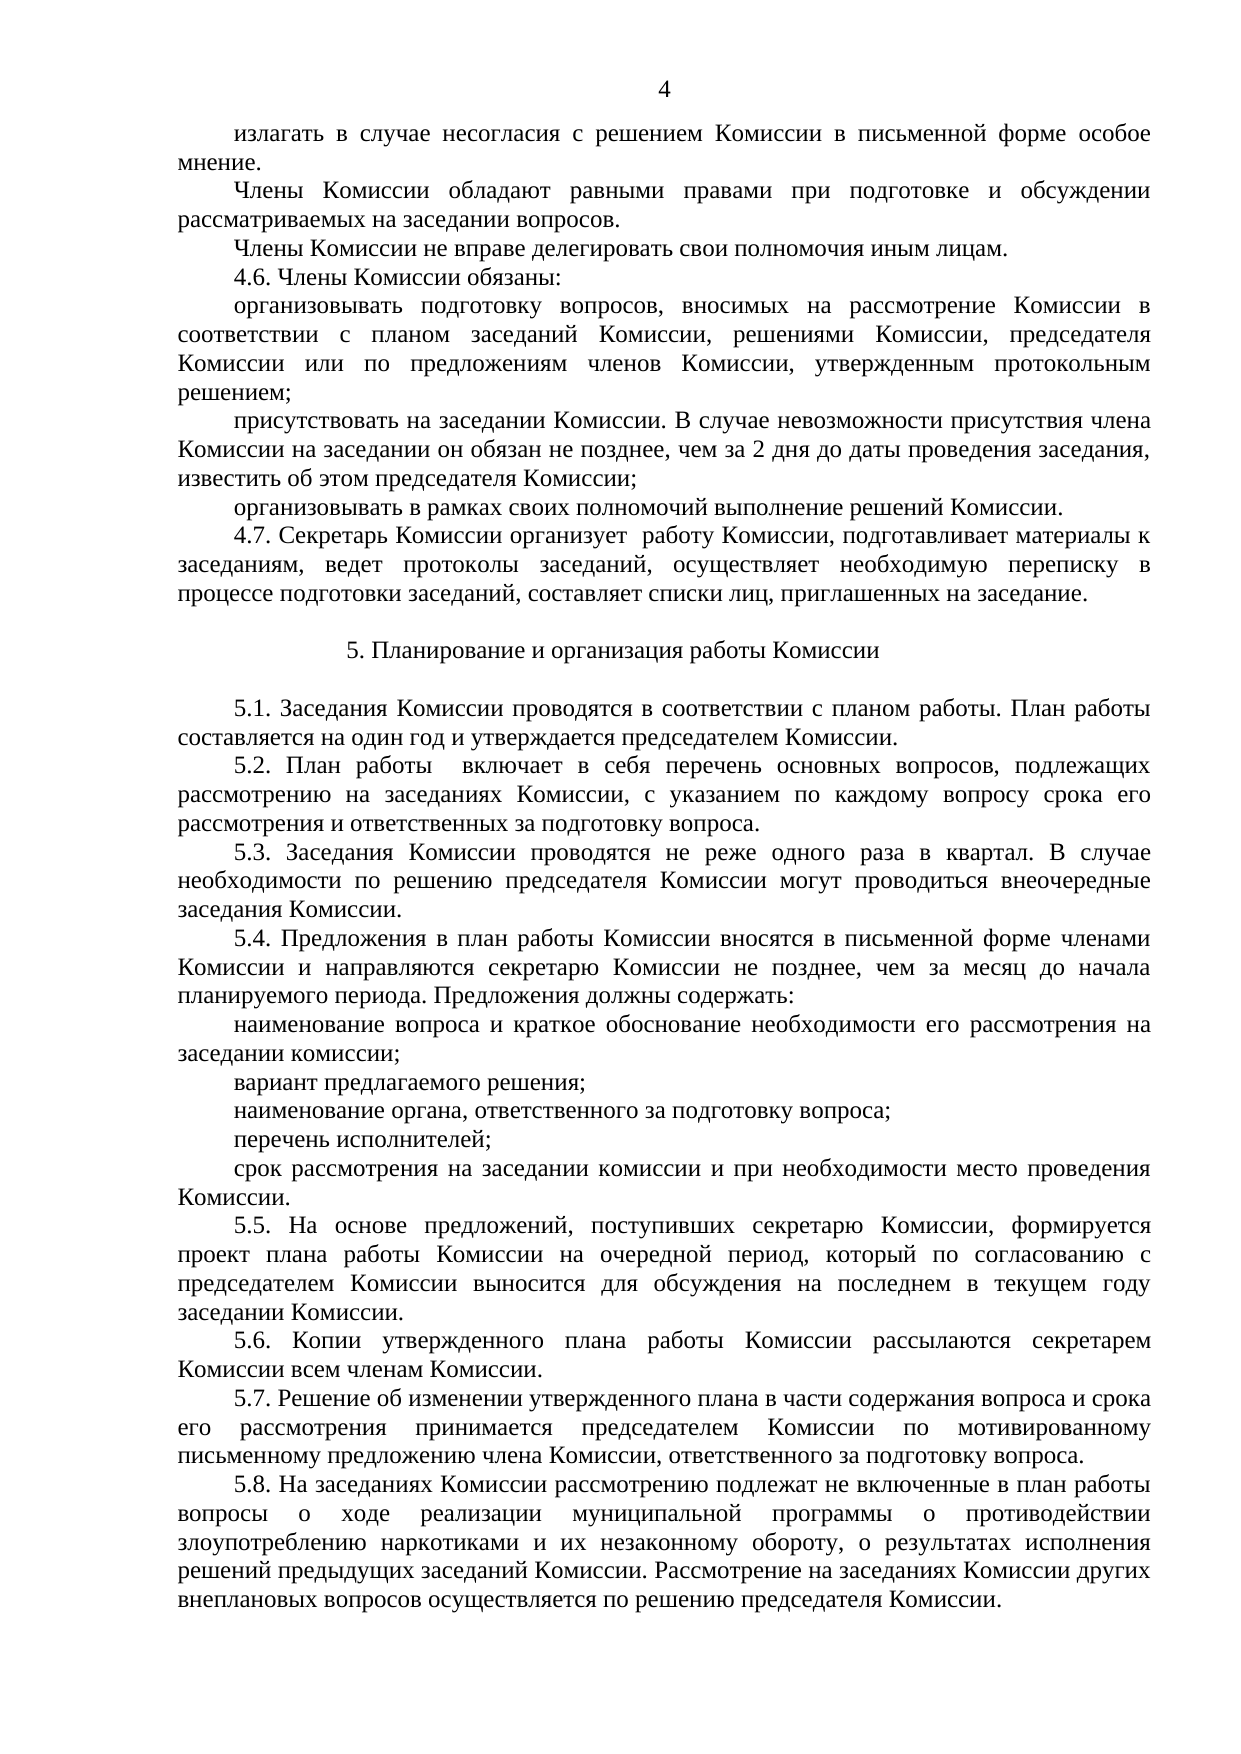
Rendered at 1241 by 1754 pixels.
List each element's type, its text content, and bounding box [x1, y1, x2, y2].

text 5.3. Заседания Комиссии проводятся не реже одного раза в квартал. В случае необходимости по решению председателя Комиссии могут проводиться внеочередные заседания Комиссии. [177, 837, 1152, 923]
text перечень исполнителей; [177, 1124, 1152, 1153]
text 5.4. Предложения в план работы Комиссии вносятся в письменной форме членами Комиссии и направляются секретарю Комиссии не позднее, чем за месяц до начала планируемого периода. Предложения должны содержать: [177, 923, 1152, 1009]
text наименование органа, ответственного за подготовку вопроса; [177, 1096, 1152, 1124]
text 5.8. На заседаниях Комиссии рассмотрению подлежат не включенные в план работы вопросы о ходе реализации муниципальной программы о противодействии злоупотреблению наркотиками и их незаконному обороту, о результатах исполнения решений предыдущих заседаний Комиссии. Рассмотрение на заседаниях Комиссии других внеплановых вопросов осуществляется по решению председателя Комиссии. [177, 1469, 1152, 1613]
text вариант предлагаемого решения; [177, 1067, 1152, 1096]
text наименование вопроса и краткое обоснование необходимости его рассмотрения на заседании комиссии; [177, 1009, 1152, 1067]
text 5.6. Копии утвержденного плана работы Комиссии рассылаются секретарем Комиссии всем членам Комиссии. [177, 1326, 1152, 1383]
text присутствовать на заседании Комиссии. В случае невозможности присутствия члена Комиссии на заседании он обязан не позднее, чем за 2 дня до даты проведения заседания, известить об этом председателя Комиссии; [177, 406, 1152, 492]
text срок рассмотрения на заседании комиссии и при необходимости место проведения Комиссии. [177, 1153, 1152, 1211]
text 5. Планирование и организация работы Комиссии [177, 636, 1152, 664]
text 4.6. Члены Комиссии обязаны: [177, 262, 1152, 291]
text организовывать в рамках своих полномочий выполнение решений Комиссии. [177, 492, 1152, 521]
text 5.1. Заседания Комиссии проводятся в соответствии с планом работы. План работы составляется на один год и утверждается председателем Комиссии. [177, 693, 1152, 751]
text организовывать подготовку вопросов, вносимых на рассмотрение Комиссии в соответствии с планом заседаний Комиссии, решениями Комиссии, председателя Комиссии или по предложениям членов Комиссии, утвержденным протокольным решением; [177, 291, 1152, 406]
text Члены Комиссии не вправе делегировать свои полномочия иным лицам. [177, 233, 1152, 262]
text Члены Комиссии обладают равными правами при подготовке и обсуждении рассматриваемых на заседании вопросов. [177, 176, 1152, 233]
text 4.7. Секретарь Комиссии организует работу Комиссии, подготавливает материалы к заседаниям, ведет протоколы заседаний, осуществляет необходимую переписку в процессе подготовки заседаний, составляет списки лиц, приглашенных на заседание. [177, 521, 1152, 607]
text 5.7. Решение об изменении утвержденного плана в части содержания вопроса и срока его рассмотрения принимается председателем Комиссии по мотивированному письменному предложению члена Комиссии, ответственного за подготовку вопроса. [177, 1383, 1152, 1469]
text 5.5. На основе предложений, поступивших секретарю Комиссии, формируется проект плана работы Комиссии на очередной период, который по согласованию с председателем Комиссии выносится для обсуждения на последнем в текущем году заседании Комиссии. [177, 1211, 1152, 1326]
text 5.2. План работы включает в себя перечень основных вопросов, подлежащих рассмотрению на заседаниях Комиссии, с указанием по каждому вопросу срока его рассмотрения и ответственных за подготовку вопроса. [177, 751, 1152, 837]
text излагать в случае несогласия с решением Комиссии в письменной форме особое мнение. [177, 118, 1152, 176]
